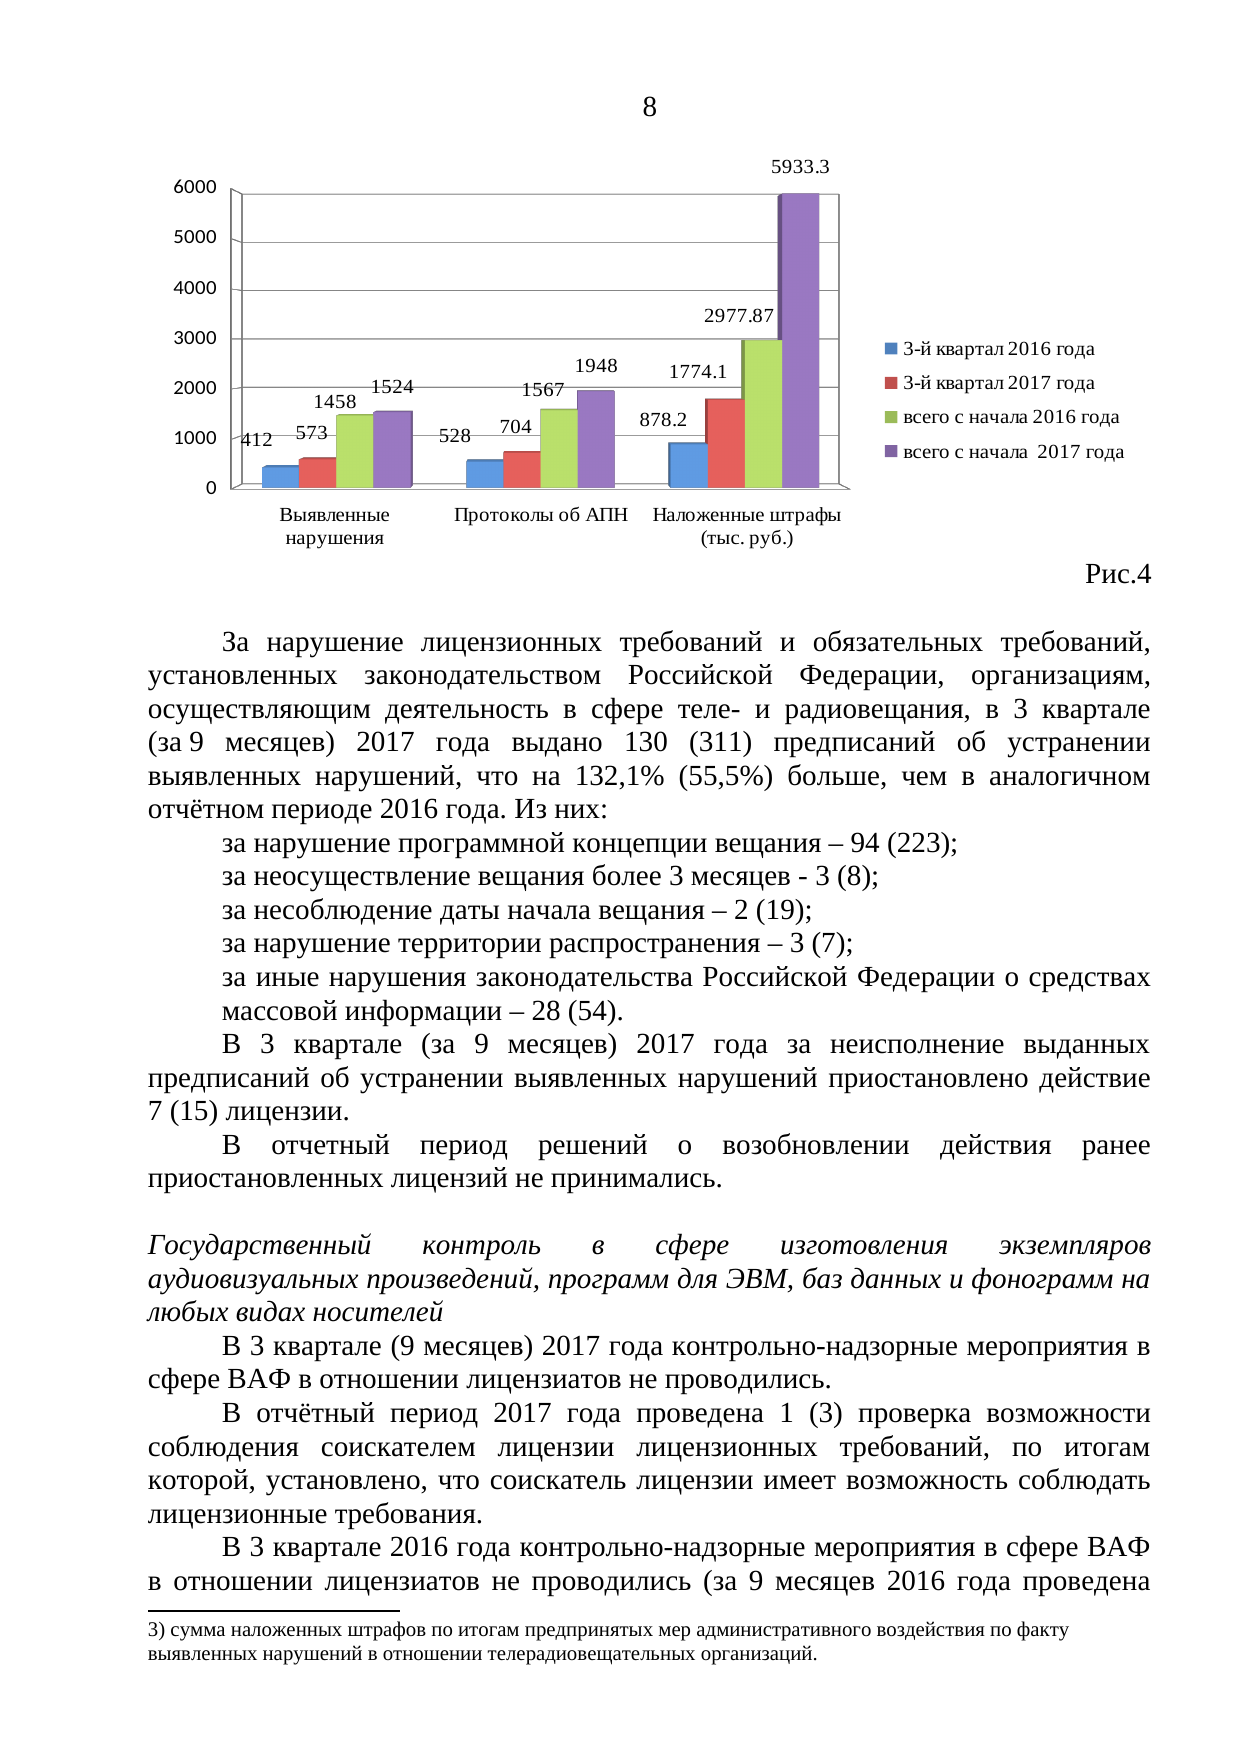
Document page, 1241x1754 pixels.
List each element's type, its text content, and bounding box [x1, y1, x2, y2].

text за иные нарушения законодательства Российской Федерации о средствах массовой информации – 28 (54). [222, 959, 1152, 1026]
text В отчетный период решений о возобновлении действия ранее приостановленных лицензий не принимались. [148, 1127, 1152, 1194]
text В 3 квартале (9 месяцев) 2017 года контрольно-надзорные мероприятия в сфере ВАФ в отношении лицензиатов не проводились. [148, 1328, 1152, 1395]
subtitle Государственный контроль в сфере изготовления экземпляров аудиовизуальных произведений, программ для ЭВМ, баз данных и фонограмм на любых видах носителей [148, 1227, 1152, 1328]
text за неосуществление вещания более 3 месяцев - 3 (8); [222, 858, 1152, 892]
text за несоблюдение даты начала вещания – 2 (19); [222, 892, 1152, 926]
text За нарушение лицензионных требований и обязательных требований, установленных законодательством Российской Федерации, организациям, осуществляющим деятельность в сфере теле- и радиовещания, в 3 квартале (за 9 месяцев) 2017 года выдано 130 (311) предписаний об устранении выявленных нарушений, что на 132,1% (55,5%) больше, чем в аналогичном отчётном периоде 2016 года. Из них: [148, 624, 1152, 825]
text В 3 квартале (за 9 месяцев) 2017 года за неисполнение выданных предписаний об устранении выявленных нарушений приостановлено действие 7 (15) лицензии. [148, 1026, 1152, 1127]
text В отчётный период 2017 года проведена 1 (3) проверка возможности соблюдения соискателем лицензии лицензионных требований, по итогам которой, установлено, что соискатель лицензии имеет возможность соблюдать лицензионные требования. [148, 1395, 1152, 1529]
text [148, 1529, 1152, 1596]
text за нарушение территории распространения – 3 (7); [222, 926, 1152, 959]
text за нарушение программной концепции вещания – 94 (223); [222, 825, 1152, 858]
text Рис.4 [148, 156, 1152, 590]
